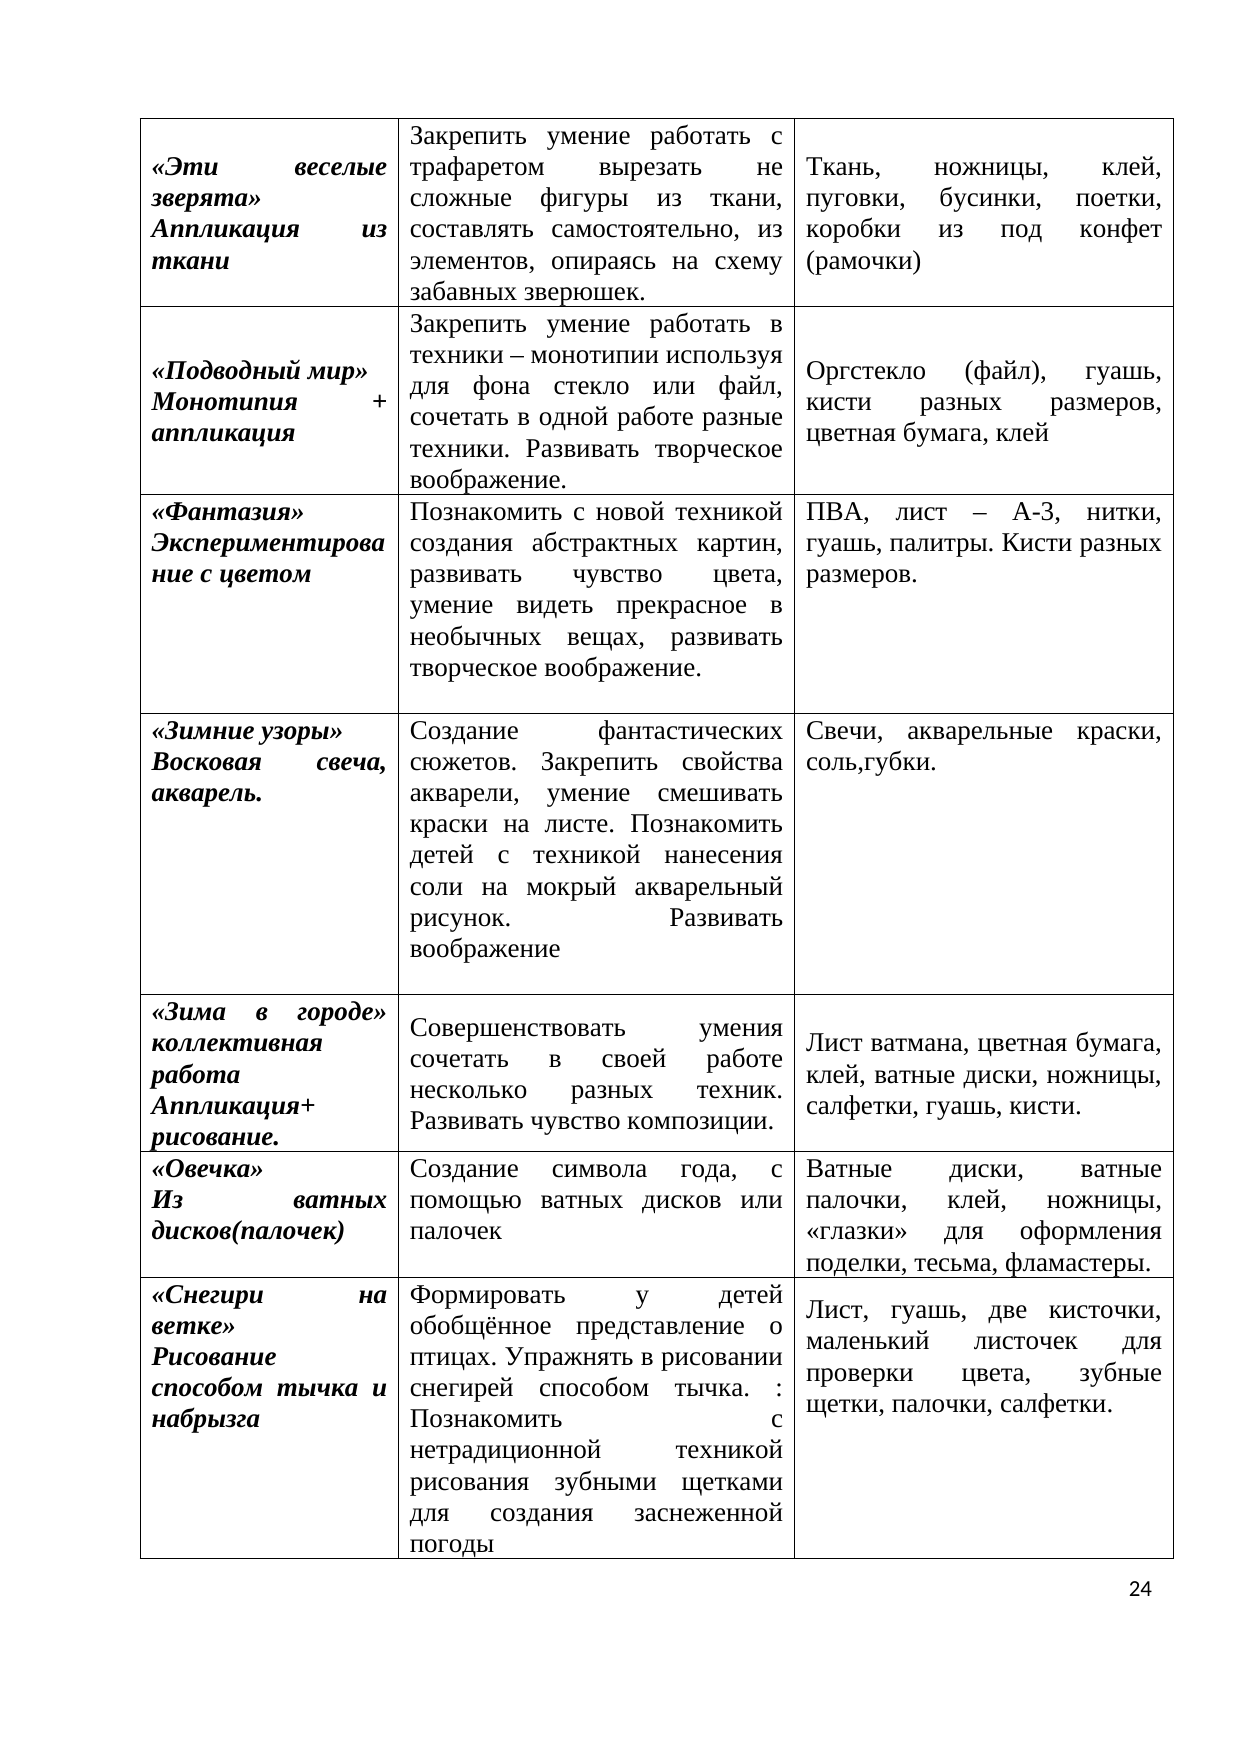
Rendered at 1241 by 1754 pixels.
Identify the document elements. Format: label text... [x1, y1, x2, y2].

table_cell Ватные диски, ватные палочки, клей, ножницы, «глазки» для оформления поделки, тесьма, фламастеры. [795, 1152, 1173, 1277]
table_cell Формировать у детей обобщённое представление о птицах. Упражнять в рисовании снегирей способом тычка. : Познакомить с нетрадиционной техникой рисования зубными щетками для создания заснеженной погоды [399, 1278, 794, 1558]
table_cell Закрепить умение работать с трафаретом вырезать не сложные фигуры из ткани, составлять самостоятельно, из элементов, опираясь на схему забавных зверюшек. [399, 119, 794, 306]
table_cell «Подводный мир» Монотипия + аппликация [141, 307, 398, 494]
table_cell «Овечка» Из ватных дисков(палочек) [141, 1152, 398, 1277]
table_cell «Эти веселые зверята» Аппликация из ткани [141, 119, 398, 306]
table_cell Лист ватмана, цветная бумага, клей, ватные диски, ножницы, салфетки, гуашь, кисти. [795, 995, 1173, 1151]
table_cell Создание символа года, с помощью ватных дисков или палочек [399, 1152, 794, 1277]
table_cell Совершенствовать умения сочетать в своей работе несколько разных техник. Развивать чувство композиции. [399, 995, 794, 1151]
table_cell Ткань, ножницы, клей, пуговки, бусинки, поетки, коробки из под конфет (рамочки) [795, 119, 1173, 306]
table_cell Лист, гуашь, две кисточки, маленький листочек для проверки цвета, зубные щетки, палочки, салфетки. [795, 1278, 1173, 1558]
table_cell Свечи, акварельные краски, соль,губки. [795, 714, 1173, 994]
table_cell Закрепить умение работать в техники – монотипии используя для фона стекло или файл, сочетать в одной работе разные техники. Развивать творческое воображение. [399, 307, 794, 494]
table_cell ПВА, лист – А-3, нитки, гуашь, палитры. Кисти разных размеров. [795, 495, 1173, 713]
table_cell «Фантазия» Экспериментирование с цветом [141, 495, 398, 713]
table_cell «Зимние узоры» Восковая свеча, акварель. [141, 714, 398, 994]
table_cell Создание фантастических сюжетов. Закрепить свойства акварели, умение смешивать краски на листе. Познакомить детей с техникой нанесения соли на мокрый акварельный рисунок. Развивать воображение [399, 714, 794, 994]
table_cell «Снегири на ветке» Рисование способом тычка и набрызга [141, 1278, 398, 1558]
table_cell «Зима в городе» коллективная работа Аппликация+ рисование. [141, 995, 398, 1151]
table_cell Оргстекло (файл), гуашь, кисти разных размеров, цветная бумага, клей [795, 307, 1173, 494]
table_cell Познакомить с новой техникой создания абстрактных картин, развивать чувство цвета, умение видеть прекрасное в необычных вещах, развивать творческое воображение. [399, 495, 794, 713]
